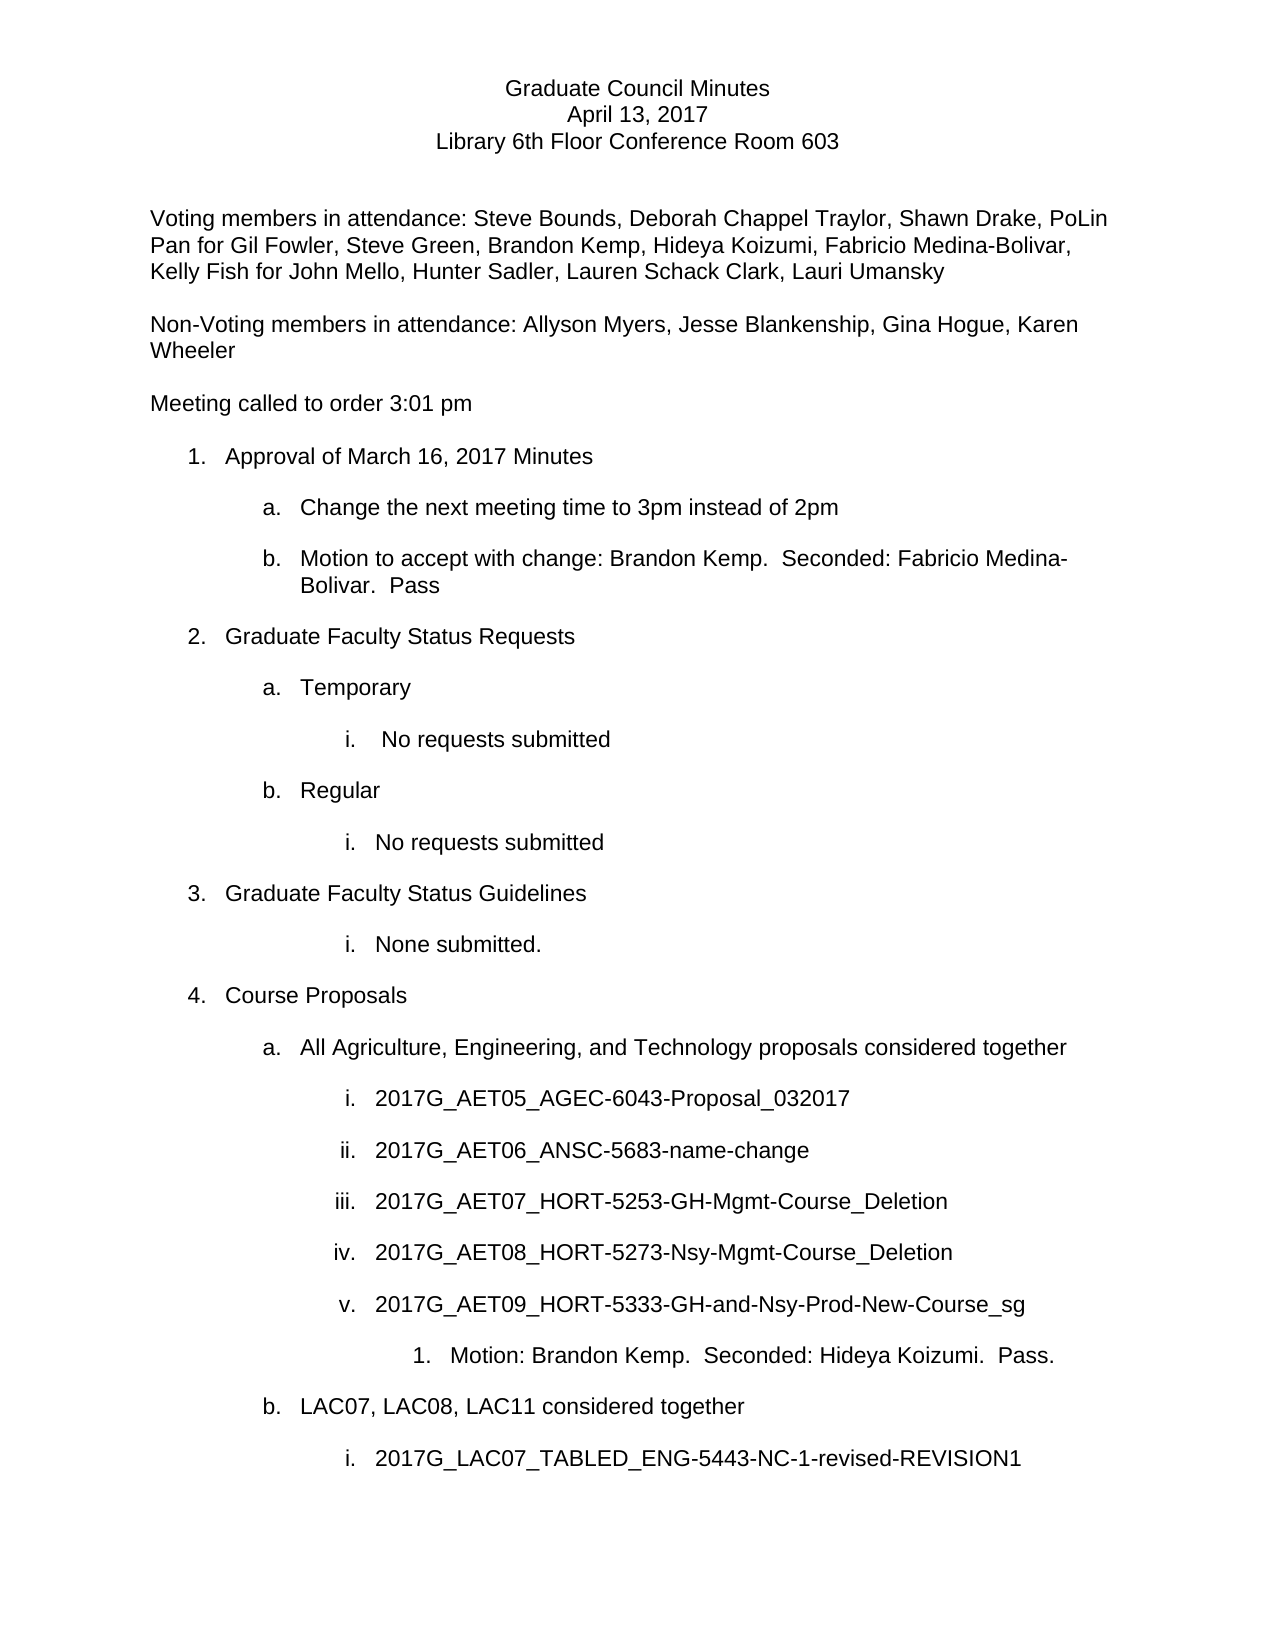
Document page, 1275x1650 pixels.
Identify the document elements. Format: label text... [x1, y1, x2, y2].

list 2017G_AET08_HORT-5273-Nsy-Mgmt-Course_Deletion [356, 1239, 1125, 1266]
list Motion: Brandon Kemp. Seconded: Hideya Koizumi. Pass. [412, 1342, 1125, 1368]
list None submitted. [356, 931, 1125, 957]
list Temporary [262, 674, 1125, 701]
list 2017G_AET07_HORT-5253-GH-Mgmt-Course_Deletion [356, 1188, 1125, 1214]
list Regular [262, 777, 1125, 803]
text Meeting called to order 3:01 pm [150, 390, 1125, 416]
list Course Proposals [187, 982, 1125, 1009]
list Change the next meeting time to 3pm instead of 2pm [262, 494, 1125, 520]
list 2017G_AET05_AGEC-6043-Proposal_032017 [356, 1085, 1125, 1112]
list 2017G_AET06_ANSC-5683-name-change [356, 1137, 1125, 1163]
list No requests submitted [356, 726, 1125, 752]
list LAC07, LAC08, LAC11 considered together [262, 1393, 1125, 1420]
list Motion to accept with change: Brandon Kemp. Seconded: Fabricio Medina-Bolivar. Pass [262, 545, 1125, 598]
text Non-Voting members in attendance: Allyson Myers, Jesse Blankenship, Gina Hogue, Karen Wheeler [150, 311, 1125, 363]
list 2017G_LAC07_TABLED_ENG-5443-NC-1-revised-REVISION1 [356, 1445, 1125, 1471]
list All Agriculture, Engineering, and Technology proposals considered together [262, 1034, 1125, 1060]
list 2017G_AET09_HORT-5333-GH-and-Nsy-Prod-New-Course_sg [356, 1291, 1125, 1317]
list Graduate Faculty Status Requests [187, 623, 1125, 649]
list No requests submitted [356, 828, 1125, 855]
list Approval of March 16, 2017 Minutes [187, 443, 1125, 469]
list Graduate Faculty Status Guidelines [187, 880, 1125, 906]
text Voting members in attendance: Steve Bounds, Deborah Chappel Traylor, Shawn Drake, PoLin Pan for Gil Fowler, Steve Green, Brandon Kemp, Hideya Koizumi, Fabricio Medina-Bolivar, Kelly Fish for John Mello, Hunter Sadler, Lauren Schack Clark, Lauri Umansky [150, 205, 1125, 284]
